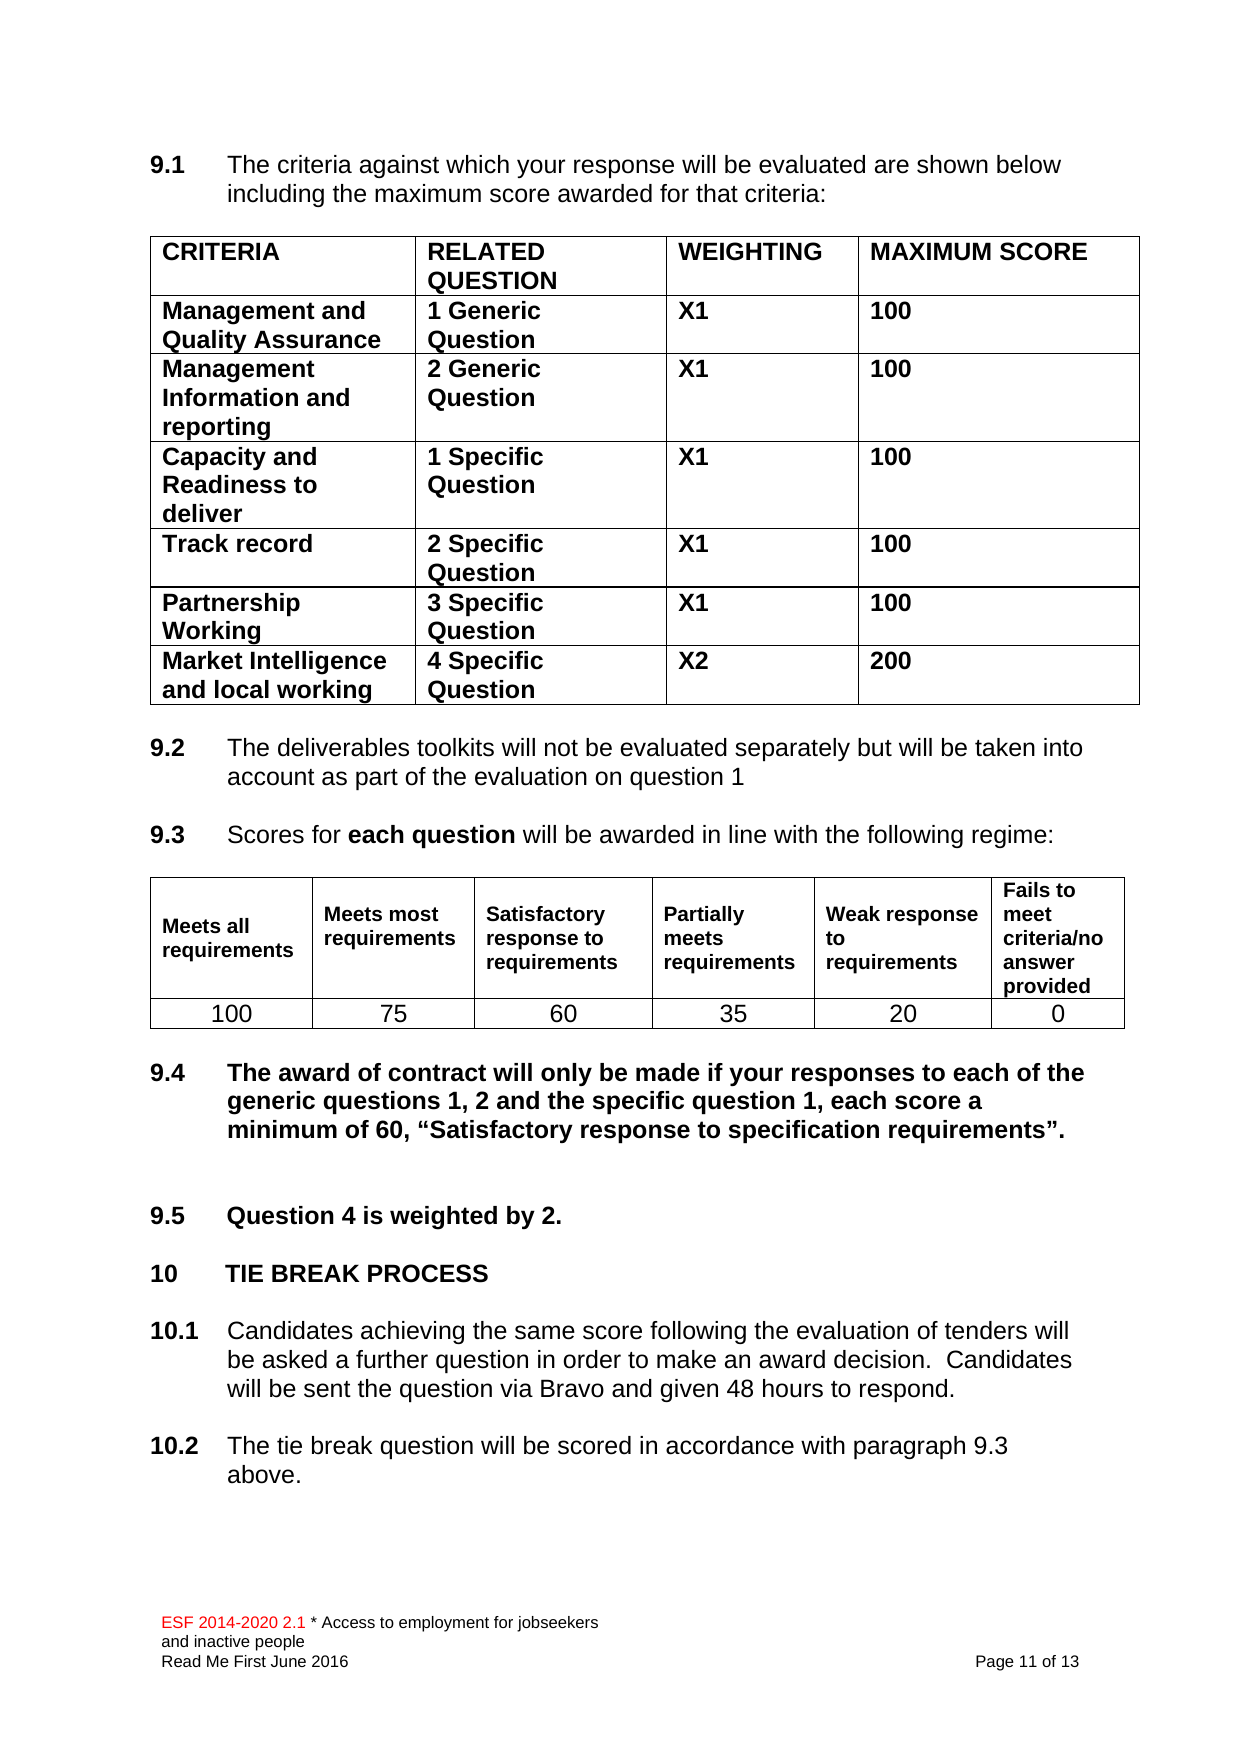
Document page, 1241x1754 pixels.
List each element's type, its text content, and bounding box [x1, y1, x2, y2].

table_header RELATED QUESTION [416, 237, 666, 295]
table_cell 1 Specific Question [416, 442, 666, 528]
table_cell 100 [859, 442, 1139, 528]
text 9.2 The deliverables toolkits will not be evaluated separately but will be taken into account as part of the evaluation on question 1 [150, 733, 1090, 791]
table_header Meets all requirements [151, 878, 312, 998]
table_cell 100 [151, 999, 312, 1028]
table_cell 100 [859, 588, 1139, 645]
table_header CRITERIA [151, 237, 415, 295]
table_header WEIGHTING [667, 237, 858, 295]
table_cell Track record [151, 529, 415, 586]
table_cell 1 Generic Question [416, 296, 666, 353]
table_cell 2 Specific Question [416, 529, 666, 586]
table_cell 60 [475, 999, 652, 1028]
table_cell X1 [667, 442, 858, 528]
text 9.3 Scores for each question will be awarded in line with the following regime: [150, 819, 1090, 848]
table_cell Capacity and Readiness to deliver [151, 442, 415, 528]
table_cell 4 Specific Question [416, 646, 666, 703]
table_cell 0 [992, 999, 1124, 1028]
table_cell X1 [667, 296, 858, 353]
table_cell 100 [859, 354, 1139, 441]
table_cell X1 [667, 588, 858, 645]
table_header Fails to meet criteria/no answer provided [992, 878, 1124, 998]
table_cell 2 Generic Question [416, 354, 666, 441]
table_cell 100 [859, 296, 1139, 353]
text 10.1 Candidates achieving the same score following the evaluation of tenders will be asked a further question in order to make an award decision. Candidates will be sent the question via Bravo and given 48 hours to respond. [150, 1316, 1090, 1402]
table_cell 200 [859, 646, 1139, 703]
table_header Weak response to requirements [815, 878, 991, 998]
table_cell 3 Specific Question [416, 588, 666, 645]
table_cell 100 [859, 529, 1139, 586]
table_cell X1 [667, 354, 858, 441]
table_cell 20 [815, 999, 991, 1028]
table_cell Market Intelligence and local working [151, 646, 415, 703]
text 10 TIE BREAK PROCESS [150, 1259, 1090, 1287]
text 9.4 The award of contract will only be made if your responses to each of the generic questions 1, 2 and the specific question 1, each score a minimum of 60, “Satisfactory response to specification requirements”. [150, 1057, 1090, 1144]
table_header Meets most requirements [313, 878, 474, 998]
table_cell X1 [667, 529, 858, 586]
text 9.5 Question 4 is weighted by 2. [150, 1201, 1090, 1230]
table_header Satisfactory response to requirements [475, 878, 652, 998]
text 9.1 The criteria against which your response will be evaluated are shown below including the maximum score awarded for that criteria: [150, 150, 1090, 207]
text 10.2 The tie break question will be scored in accordance with paragraph 9.3 above. [150, 1431, 1090, 1489]
table_cell Partnership Working [151, 588, 415, 645]
table_cell 75 [313, 999, 474, 1028]
table_header Partially meets requirements [653, 878, 814, 998]
table_cell Management and Quality Assurance [151, 296, 415, 353]
table_header MAXIMUM SCORE [859, 237, 1139, 295]
table_cell X2 [667, 646, 858, 703]
table_cell 35 [653, 999, 814, 1028]
table_cell Management Information and reporting [151, 354, 415, 441]
